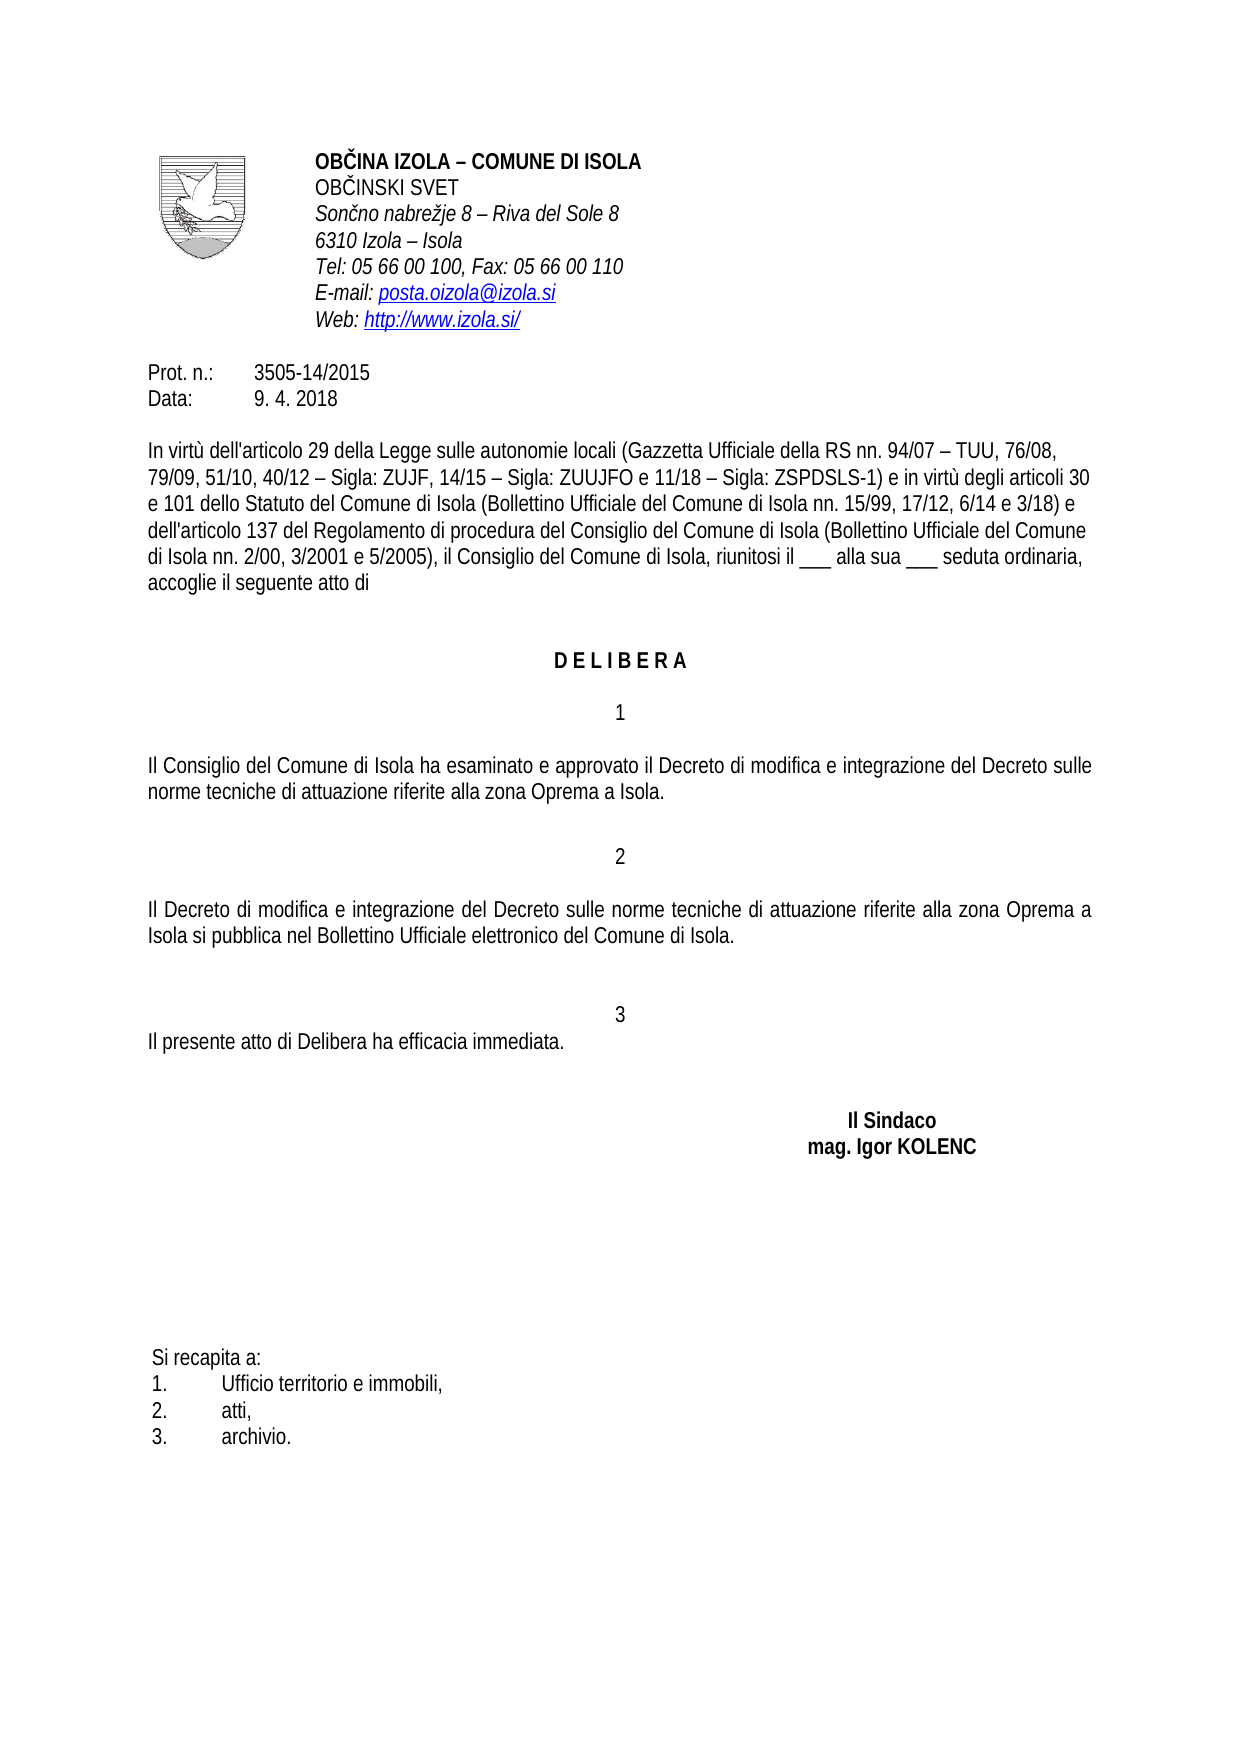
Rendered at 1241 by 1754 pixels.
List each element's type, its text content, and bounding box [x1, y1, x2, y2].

table_header OBČINA IZOLA – COMUNE DI ISOLA OBČINSKI SVET Sončno nabrežje 8 – Riva del Sole 8 6310 Izola – Isola Tel: 05 66 00 100, Fax: 05 66 00 110 E-mail: posta.oizola@izola.si Web: http://www.izola.si/ [284, 148, 1078, 332]
text Il presente atto di Delibera ha efficacia immediata. [148, 1028, 1093, 1054]
text In virtù dell'articolo 29 della Legge sulle autonomie locali (Gazzetta Ufficiale della RS nn. 94/07 – TUU, 76/08, 79/09, 51/10, 40/12 – Sigla: ZUJF, 14/15 – Sigla: ZUUJFO e 11/18 – Sigla: ZSPDSLS-1) e in virtù degli articoli 30 e 101 dello Statuto del Comune di Isola (Bollettino Ufficiale del Comune di Isola nn. 15/99, 17/12, 6/14 e 3/18) e dell'articolo 137 del Regolamento di procedura del Consiglio del Comune di Isola (Bollettino Ufficiale del Comune di Isola nn. 2/00, 3/2001 e 5/2005), il Consiglio del Comune di Isola, riunitosi il ___ alla sua ___ seduta ordinaria, accoglie il seguente atto di [148, 437, 1093, 596]
text Il Consiglio del Comune di Isola ha esaminato e approvato il Decreto di modifica e integrazione del Decreto sulle norme tecniche di attuazione riferite alla zona Oprema a Isola. [148, 752, 1093, 804]
text 2. atti, [152, 1397, 1093, 1423]
text 2 [148, 843, 1093, 869]
table_header [148, 148, 284, 332]
text Il Sindaco [691, 1107, 1093, 1133]
text Prot. n.: 3505-14/2015 [148, 358, 1093, 385]
text 3. archivio. [152, 1423, 1093, 1449]
text 3 [148, 1001, 1093, 1028]
picture [159, 156, 246, 260]
text Il Decreto di modifica e integrazione del Decreto sulle norme tecniche di attuazione riferite alla zona Oprema a Isola si pubblica nel Bollettino Ufficiale elettronico del Comune di Isola. [148, 896, 1093, 949]
text 1. Ufficio territorio e immobili, [152, 1370, 1093, 1397]
text Si recapita a: [152, 1344, 1093, 1370]
text Data: 9. 4. 2018 [148, 385, 1093, 411]
text 1 [148, 699, 1093, 725]
text D E L I B E R A [148, 647, 1093, 673]
text mag. Igor KOLENC [691, 1133, 1093, 1159]
